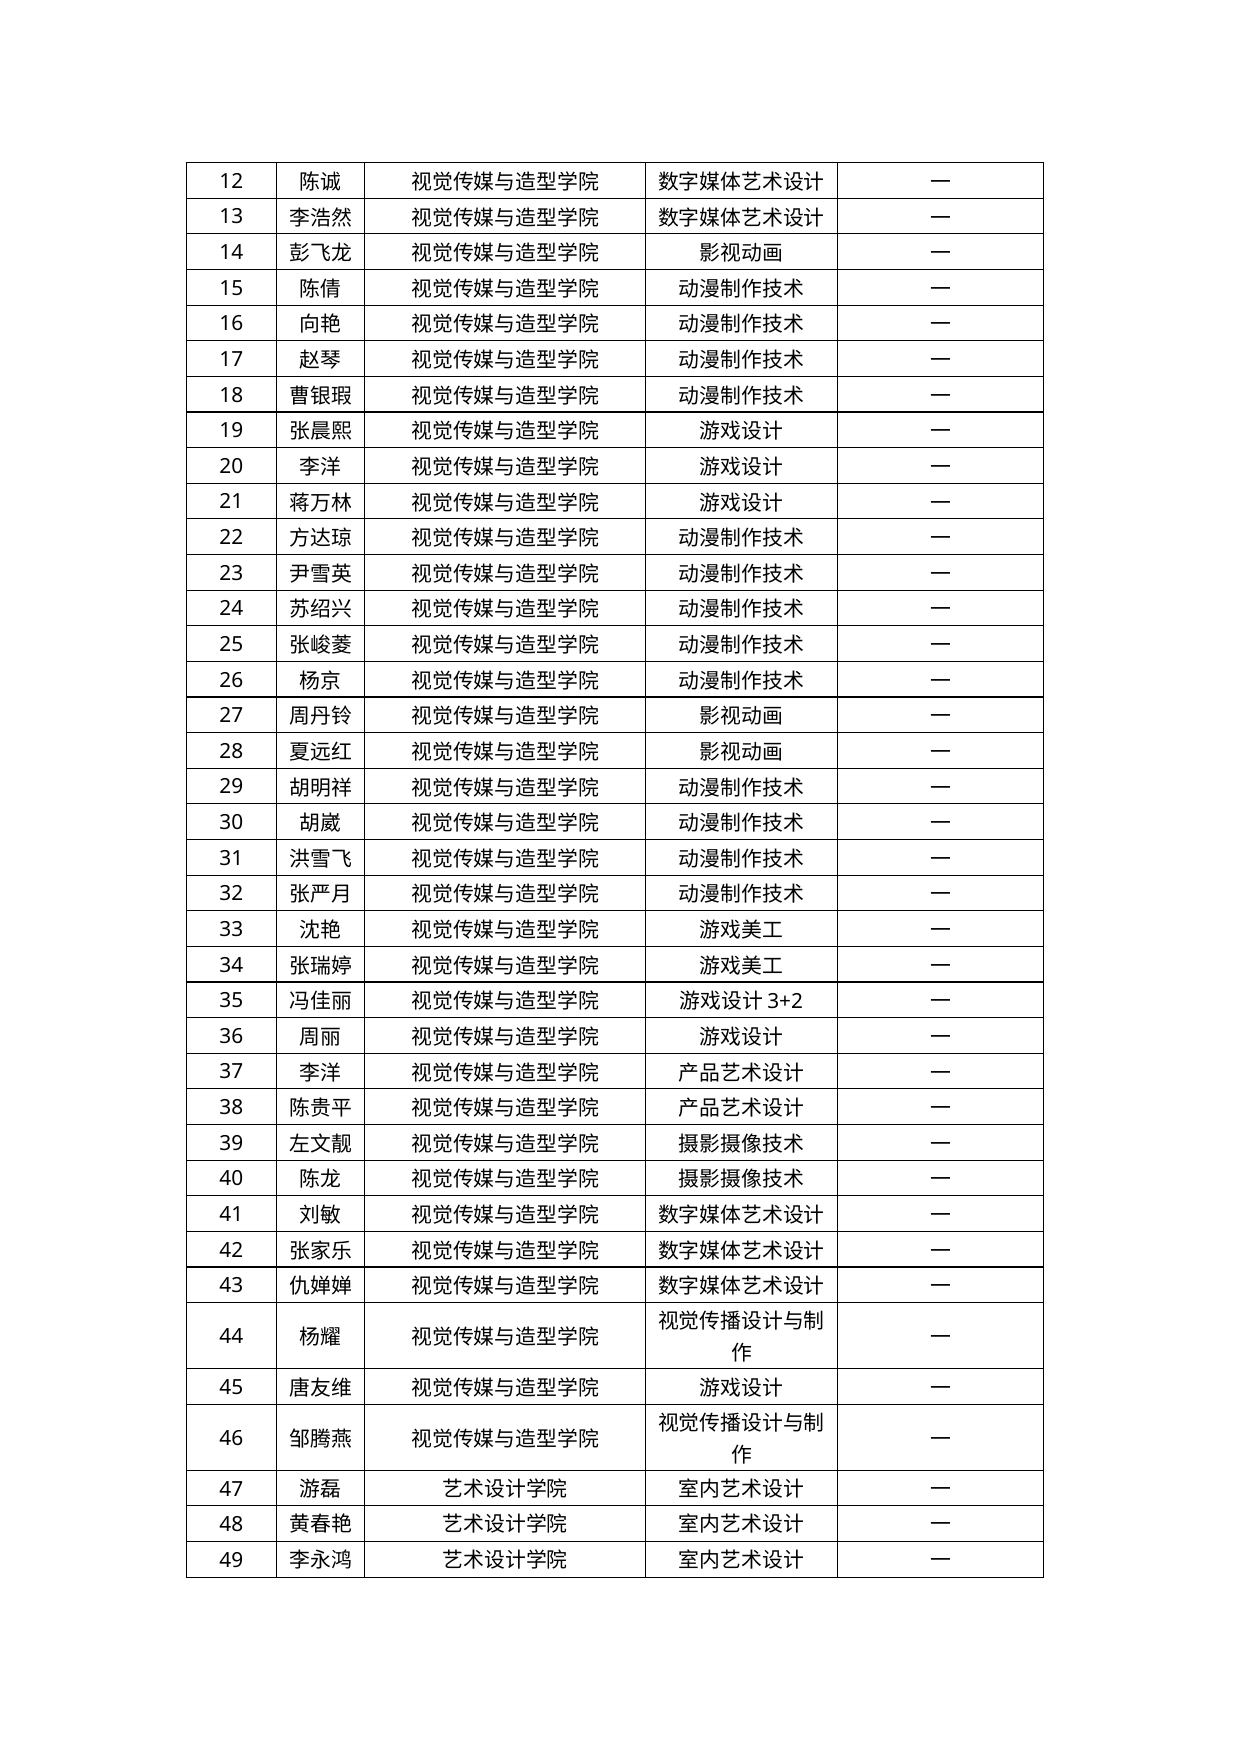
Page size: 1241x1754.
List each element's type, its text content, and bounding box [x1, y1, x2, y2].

table_cell 一 [838, 626, 1043, 661]
table_cell 一 [838, 341, 1043, 376]
table_cell 32 [187, 876, 276, 910]
table_cell 18 [187, 377, 276, 411]
table_cell 23 [187, 555, 276, 589]
table_cell 49 [187, 1542, 276, 1577]
table_cell 一 [838, 1018, 1043, 1053]
table_cell 游戏设计 [646, 484, 837, 518]
table_cell 视觉传媒与造型学院 [365, 448, 645, 483]
table_cell 一 [838, 484, 1043, 518]
table_cell 视觉传媒与造型学院 [365, 804, 645, 839]
table_cell 周丽 [277, 1018, 364, 1053]
table_cell 31 [187, 840, 276, 874]
table_cell 动漫制作技术 [646, 804, 837, 839]
table_cell 动漫制作技术 [646, 519, 837, 554]
table_cell 一 [838, 1054, 1043, 1088]
table_cell 动漫制作技术 [646, 270, 837, 304]
table_cell 视觉传媒与造型学院 [365, 1089, 645, 1124]
table_cell 沈艳 [277, 911, 364, 946]
table_cell 视觉传媒与造型学院 [365, 983, 645, 1017]
table_cell 一 [838, 306, 1043, 340]
table_cell 张严月 [277, 876, 364, 910]
table_cell 一 [838, 377, 1043, 411]
table_cell 邹腾燕 [277, 1405, 364, 1470]
table_cell 一 [838, 448, 1043, 483]
table_cell 产品艺术设计 [646, 1089, 837, 1124]
table_cell 冯佳丽 [277, 983, 364, 1017]
table_cell 一 [838, 591, 1043, 625]
table_cell 40 [187, 1161, 276, 1195]
table_cell 视觉传媒与造型学院 [365, 377, 645, 411]
table_cell 视觉传媒与造型学院 [365, 1161, 645, 1195]
table_cell 动漫制作技术 [646, 876, 837, 910]
table_cell 数字媒体艺术设计 [646, 1196, 837, 1231]
table_cell 21 [187, 484, 276, 518]
table_cell 视觉传媒与造型学院 [365, 519, 645, 554]
table_cell 28 [187, 733, 276, 768]
table_cell 动漫制作技术 [646, 769, 837, 803]
table_cell 44 [187, 1303, 276, 1368]
table_cell 一 [838, 1369, 1043, 1404]
table_cell 动漫制作技术 [646, 626, 837, 661]
table_cell 杨耀 [277, 1303, 364, 1368]
table_cell 张峻菱 [277, 626, 364, 661]
table_cell 洪雪飞 [277, 840, 364, 874]
table_cell 李永鸿 [277, 1542, 364, 1577]
table_cell 李洋 [277, 1054, 364, 1088]
table_cell 一 [838, 983, 1043, 1017]
table_cell 陈诚 [277, 163, 364, 198]
table_cell 视觉传媒与造型学院 [365, 413, 645, 447]
table_cell 室内艺术设计 [646, 1471, 837, 1505]
table_cell 视觉传媒与造型学院 [365, 911, 645, 946]
table_cell 一 [838, 519, 1043, 554]
table_cell 仇婵婵 [277, 1268, 364, 1302]
table_cell 视觉传媒与造型学院 [365, 1303, 645, 1368]
table_cell 26 [187, 662, 276, 696]
table_cell 一 [838, 1303, 1043, 1368]
table_cell 游戏美工 [646, 947, 837, 981]
table_cell 35 [187, 983, 276, 1017]
table_cell 一 [838, 234, 1043, 269]
table_cell 12 [187, 163, 276, 198]
table_cell 苏绍兴 [277, 591, 364, 625]
table_cell 视觉传媒与造型学院 [365, 199, 645, 233]
table_cell 视觉传媒与造型学院 [365, 662, 645, 696]
table_cell 视觉传媒与造型学院 [365, 876, 645, 910]
table_cell 尹雪英 [277, 555, 364, 589]
table_cell 视觉传媒与造型学院 [365, 947, 645, 981]
table_cell 摄影摄像技术 [646, 1125, 837, 1159]
table_cell 13 [187, 199, 276, 233]
table_cell 视觉传媒与造型学院 [365, 733, 645, 768]
table_cell 动漫制作技术 [646, 306, 837, 340]
table_cell 16 [187, 306, 276, 340]
table_cell 视觉传媒与造型学院 [365, 1196, 645, 1231]
table_cell 张晨熙 [277, 413, 364, 447]
table_cell 赵琴 [277, 341, 364, 376]
table_cell 一 [838, 413, 1043, 447]
table_cell 胡明祥 [277, 769, 364, 803]
table_cell 艺术设计学院 [365, 1471, 645, 1505]
table_cell 视觉传媒与造型学院 [365, 270, 645, 304]
table_cell 视觉传媒与造型学院 [365, 484, 645, 518]
table_cell 艺术设计学院 [365, 1542, 645, 1577]
table_cell 22 [187, 519, 276, 554]
table_cell 艺术设计学院 [365, 1506, 645, 1541]
table_cell 视觉传媒与造型学院 [365, 698, 645, 732]
table_cell 一 [838, 804, 1043, 839]
table_cell 影视动画 [646, 234, 837, 269]
table_cell 41 [187, 1196, 276, 1231]
table_cell 摄影摄像技术 [646, 1161, 837, 1195]
table_cell 影视动画 [646, 698, 837, 732]
table_cell 43 [187, 1268, 276, 1302]
table_cell 视觉传媒与造型学院 [365, 555, 645, 589]
table_cell 向艳 [277, 306, 364, 340]
table_cell 一 [838, 1405, 1043, 1470]
table_cell 产品艺术设计 [646, 1054, 837, 1088]
table_cell 室内艺术设计 [646, 1542, 837, 1577]
table_cell 48 [187, 1506, 276, 1541]
table_cell 数字媒体艺术设计 [646, 199, 837, 233]
table_cell 一 [838, 876, 1043, 910]
table_cell 一 [838, 840, 1043, 874]
table_cell 视觉传媒与造型学院 [365, 1369, 645, 1404]
table_cell 视觉传媒与造型学院 [365, 1405, 645, 1470]
table_cell 一 [838, 1089, 1043, 1124]
table_cell 杨京 [277, 662, 364, 696]
table_cell 视觉传媒与造型学院 [365, 1125, 645, 1159]
table_cell 刘敏 [277, 1196, 364, 1231]
table_cell 视觉传媒与造型学院 [365, 341, 645, 376]
table_cell 30 [187, 804, 276, 839]
table_cell 游戏设计3+2 [646, 983, 837, 1017]
table_cell 李洋 [277, 448, 364, 483]
table_cell 数字媒体艺术设计 [646, 1232, 837, 1266]
table_cell 视觉传媒与造型学院 [365, 234, 645, 269]
table_cell 陈龙 [277, 1161, 364, 1195]
table_cell 一 [838, 911, 1043, 946]
table_cell 张家乐 [277, 1232, 364, 1266]
table_cell 19 [187, 413, 276, 447]
table_cell 视觉传媒与造型学院 [365, 1054, 645, 1088]
table_cell 彭飞龙 [277, 234, 364, 269]
table_cell 视觉传媒与造型学院 [365, 1268, 645, 1302]
table_cell 唐友维 [277, 1369, 364, 1404]
table_cell 动漫制作技术 [646, 662, 837, 696]
table_cell 视觉传播设计与制作 [646, 1303, 837, 1368]
table_cell 34 [187, 947, 276, 981]
table_cell 游戏美工 [646, 911, 837, 946]
table_cell 47 [187, 1471, 276, 1505]
table_cell 一 [838, 199, 1043, 233]
table_cell 视觉传媒与造型学院 [365, 769, 645, 803]
table_cell 一 [838, 1506, 1043, 1541]
table_cell 胡崴 [277, 804, 364, 839]
table_cell 视觉传播设计与制作 [646, 1405, 837, 1470]
table_cell 动漫制作技术 [646, 555, 837, 589]
table_cell 视觉传媒与造型学院 [365, 163, 645, 198]
table_cell 李浩然 [277, 199, 364, 233]
table_cell 蒋万林 [277, 484, 364, 518]
table_cell 36 [187, 1018, 276, 1053]
table_cell 24 [187, 591, 276, 625]
table_cell 一 [838, 1542, 1043, 1577]
table_cell 游戏设计 [646, 448, 837, 483]
table_cell 视觉传媒与造型学院 [365, 626, 645, 661]
table_cell 曹银瑕 [277, 377, 364, 411]
table_cell 一 [838, 1196, 1043, 1231]
table_cell 游戏设计 [646, 413, 837, 447]
table_cell 一 [838, 555, 1043, 589]
table_cell 一 [838, 733, 1043, 768]
table_cell 15 [187, 270, 276, 304]
table_cell 一 [838, 1161, 1043, 1195]
table_cell 14 [187, 234, 276, 269]
table_cell 室内艺术设计 [646, 1506, 837, 1541]
table_cell 一 [838, 163, 1043, 198]
table_cell 46 [187, 1405, 276, 1470]
table_cell 一 [838, 1232, 1043, 1266]
table_cell 27 [187, 698, 276, 732]
table_cell 动漫制作技术 [646, 341, 837, 376]
table_cell 游戏设计 [646, 1369, 837, 1404]
table_cell 张瑞婷 [277, 947, 364, 981]
table_cell 一 [838, 662, 1043, 696]
table_cell 夏远红 [277, 733, 364, 768]
table_cell 视觉传媒与造型学院 [365, 1232, 645, 1266]
table_cell 42 [187, 1232, 276, 1266]
table_cell 游戏设计 [646, 1018, 837, 1053]
table_cell 一 [838, 1471, 1043, 1505]
table_cell 20 [187, 448, 276, 483]
table_cell 方达琼 [277, 519, 364, 554]
table_cell 39 [187, 1125, 276, 1159]
table_cell 一 [838, 1268, 1043, 1302]
table_cell 动漫制作技术 [646, 591, 837, 625]
table_cell 一 [838, 769, 1043, 803]
table_cell 视觉传媒与造型学院 [365, 1018, 645, 1053]
table_cell 45 [187, 1369, 276, 1404]
table_cell 视觉传媒与造型学院 [365, 306, 645, 340]
table_cell 一 [838, 698, 1043, 732]
table_cell 一 [838, 1125, 1043, 1159]
table_cell 37 [187, 1054, 276, 1088]
table_cell 33 [187, 911, 276, 946]
table_cell 黄春艳 [277, 1506, 364, 1541]
table_cell 陈贵平 [277, 1089, 364, 1124]
table_cell 一 [838, 947, 1043, 981]
table_cell 一 [838, 270, 1043, 304]
table_cell 视觉传媒与造型学院 [365, 591, 645, 625]
table_cell 左文靓 [277, 1125, 364, 1159]
table_cell 视觉传媒与造型学院 [365, 840, 645, 874]
table_cell 29 [187, 769, 276, 803]
table_cell 动漫制作技术 [646, 840, 837, 874]
table_cell 数字媒体艺术设计 [646, 1268, 837, 1302]
table_cell 游磊 [277, 1471, 364, 1505]
table_cell 周丹铃 [277, 698, 364, 732]
table_cell 17 [187, 341, 276, 376]
table_cell 动漫制作技术 [646, 377, 837, 411]
table_cell 影视动画 [646, 733, 837, 768]
table_cell 陈倩 [277, 270, 364, 304]
table_cell 25 [187, 626, 276, 661]
table_cell 数字媒体艺术设计 [646, 163, 837, 198]
table_cell 38 [187, 1089, 276, 1124]
